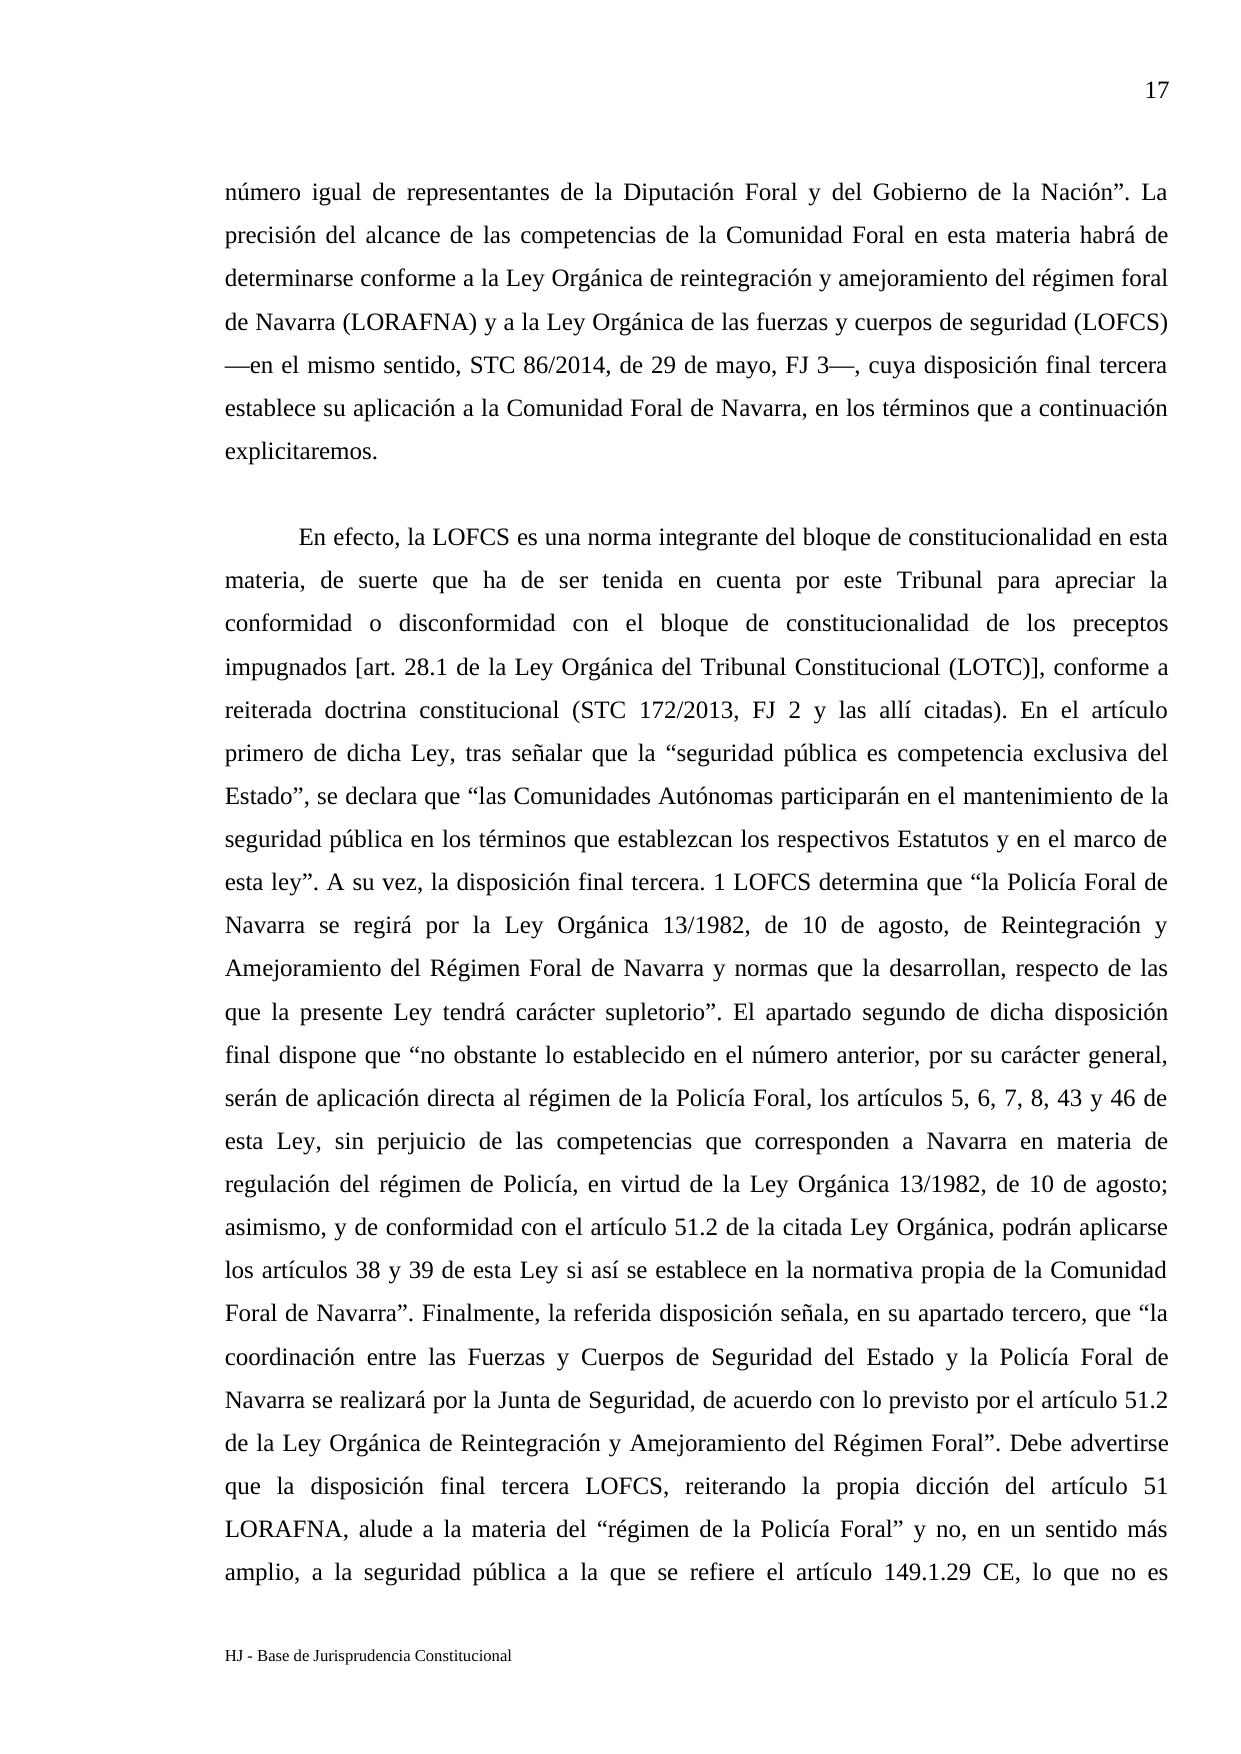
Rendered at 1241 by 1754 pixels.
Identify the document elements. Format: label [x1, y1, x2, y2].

text [224, 177, 1169, 465]
text [224, 522, 1169, 1586]
